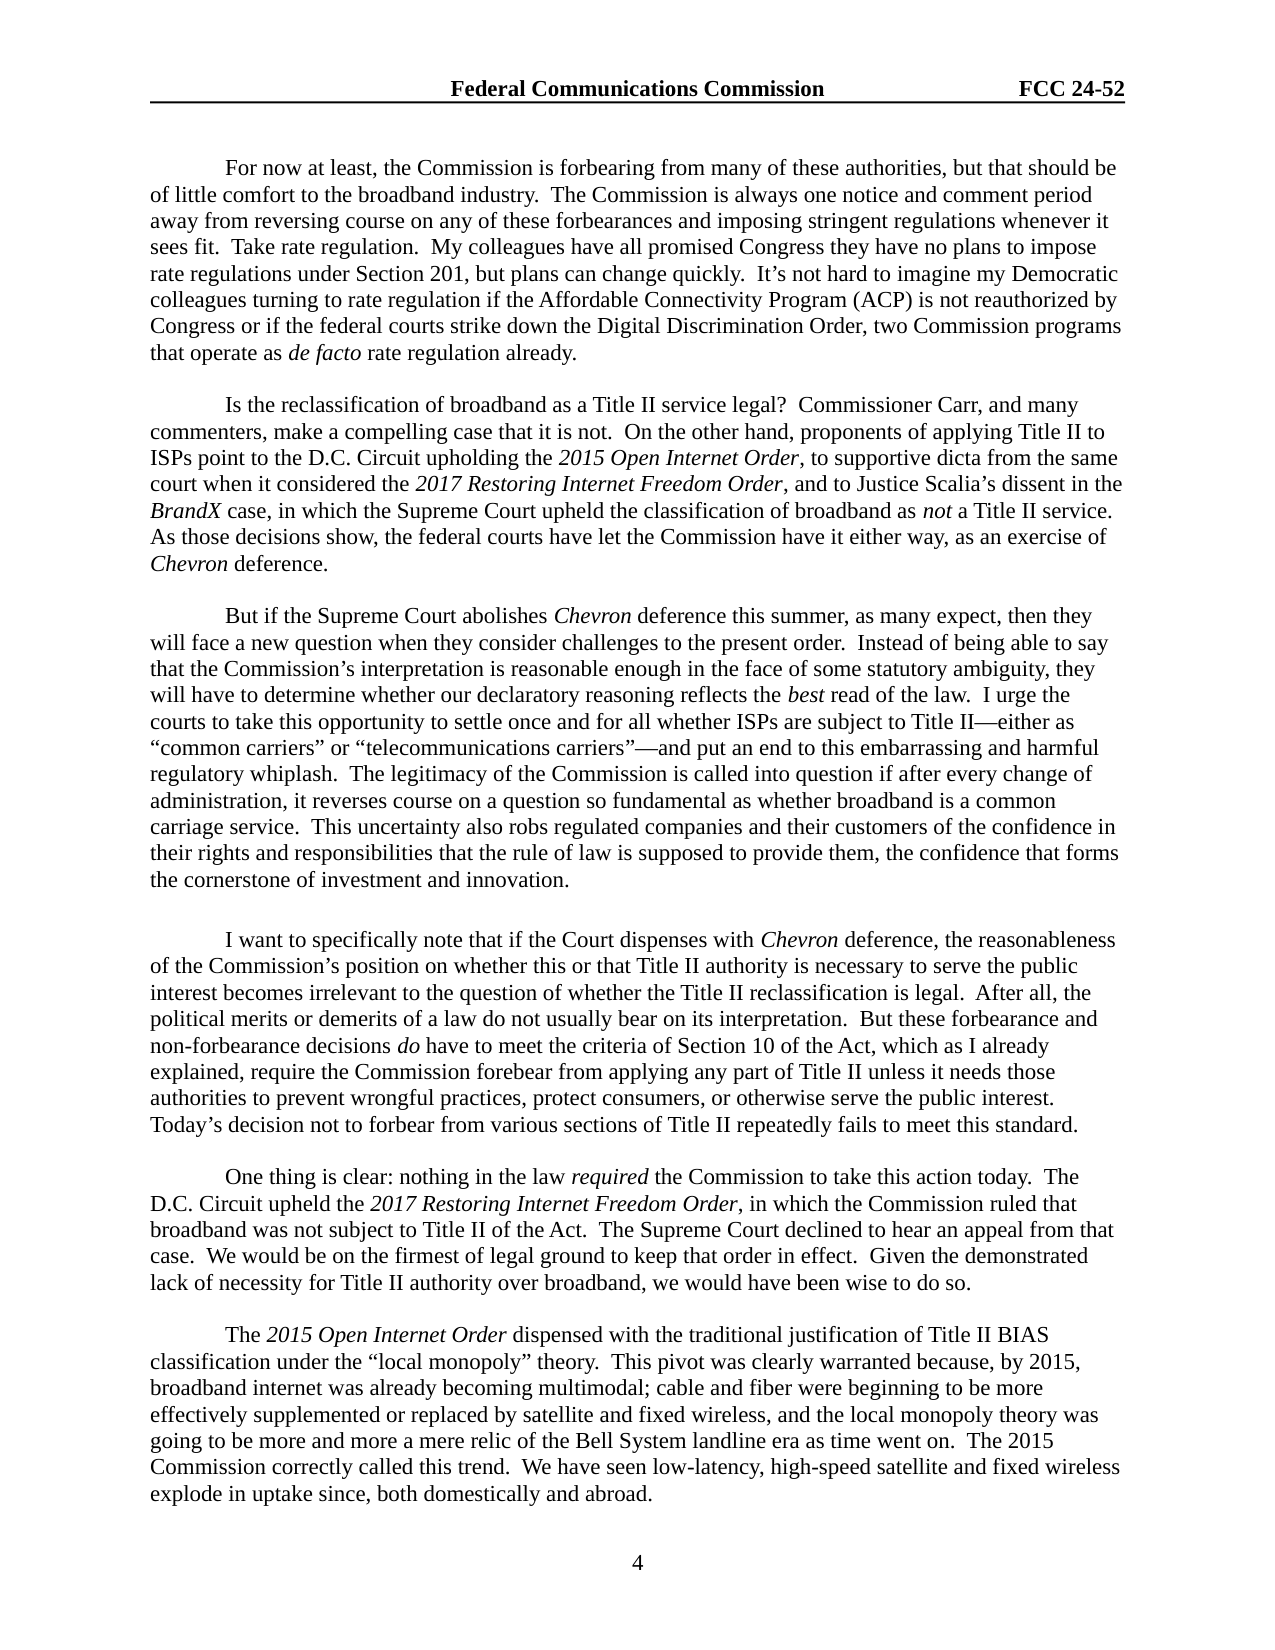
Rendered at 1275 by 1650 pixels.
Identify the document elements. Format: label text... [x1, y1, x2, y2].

text For now at least, the Commission is forbearing from many of these authorities, but that should be of little comfort to the broadband industry. The Commission is always one notice and comment period away from reversing course on any of these forbearances and imposing stringent regulations whenever it sees fit. Take rate regulation. My colleagues have all promised Congress they have no plans to impose rate regulations under Section 201, but plans can change quickly. It’s not hard to imagine my Democratic colleagues turning to rate regulation if the Affordable Connectivity Program (ACP) is not reauthorized by Congress or if the federal courts strike down the Digital Discrimination Order, two Commission programs that operate as de facto rate regulation already. [150, 154, 1125, 365]
text Is the reclassification of broadband as a Title II service legal? Commissioner Carr, and many commenters, make a compelling case that it is not. On the other hand, proponents of applying Title II to ISPs point to the D.C. Circuit upholding the 2015 Open Internet Order, to supportive dicta from the same court when it considered the 2017 Restoring Internet Freedom Order, and to Justice Scalia’s dissent in the BrandX case, in which the Supreme Court upheld the classification of broadband as not a Title II service. As those decisions show, the federal courts have let the Commission have it either way, as an exercise of Chevron deference. [150, 391, 1125, 576]
text The 2015 Open Internet Order dispensed with the traditional justification of Title II BIAS classification under the “local monopoly” theory. This pivot was clearly warranted because, by 2015, broadband internet was already becoming multimodal; cable and fiber were beginning to be more effectively supplemented or replaced by satellite and fixed wireless, and the local monopoly theory was going to be more and more a mere relic of the Bell System landline era as time went on. The 2015 Commission correctly called this trend. We have seen low-latency, high-speed satellite and fixed wireless explode in uptake since, both domestically and abroad. [150, 1322, 1125, 1506]
text One thing is clear: nothing in the law required the Commission to take this action today. The D.C. Circuit upheld the 2017 Restoring Internet Freedom Order, in which the Commission ruled that broadband was not subject to Title II of the Act. The Supreme Court declined to hear an appeal from that case. We would be on the firmest of legal ground to keep that order in effect. Given the demonstrated lack of necessity for Title II authority over broadband, we would have been wise to do so. [150, 1163, 1125, 1295]
text I want to specifically note that if the Court dispenses with Chevron deference, the reasonableness of the Commission’s position on whether this or that Title II authority is necessary to serve the public interest becomes irrelevant to the question of whether the Title II reclassification is legal. After all, the political merits or demerits of a law do not usually bear on its interpretation. But these forbearance and non-forbearance decisions do have to meet the criteria of Section 10 of the Act, which as I already explained, require the Commission forebear from applying any part of Title II unless it needs those authorities to prevent wrongful practices, protect consumers, or otherwise serve the public interest. Today’s decision not to forbear from various sections of Title II repeatedly fails to meet this standard. [150, 926, 1125, 1137]
text But if the Supreme Court abolishes Chevron deference this summer, as many expect, then they will face a new question when they consider challenges to the present order. Instead of being able to say that the Commission’s interpretation is reasonable enough in the face of some statutory ambiguity, they will have to determine whether our declaratory reasoning reflects the best read of the law. I urge the courts to take this opportunity to settle once and for all whether ISPs are subject to Title II—either as “common carriers” or “telecommunications carriers”—and put an end to this embarrassing and harmful regulatory whiplash. The legitimacy of the Commission is called into question if after every change of administration, it reverses course on a question so fundamental as whether broadband is a common carriage service. This uncertainty also robs regulated companies and their customers of the confidence in their rights and responsibilities that the rule of law is supposed to provide them, the confidence that forms the cornerstone of investment and innovation. [150, 602, 1125, 892]
